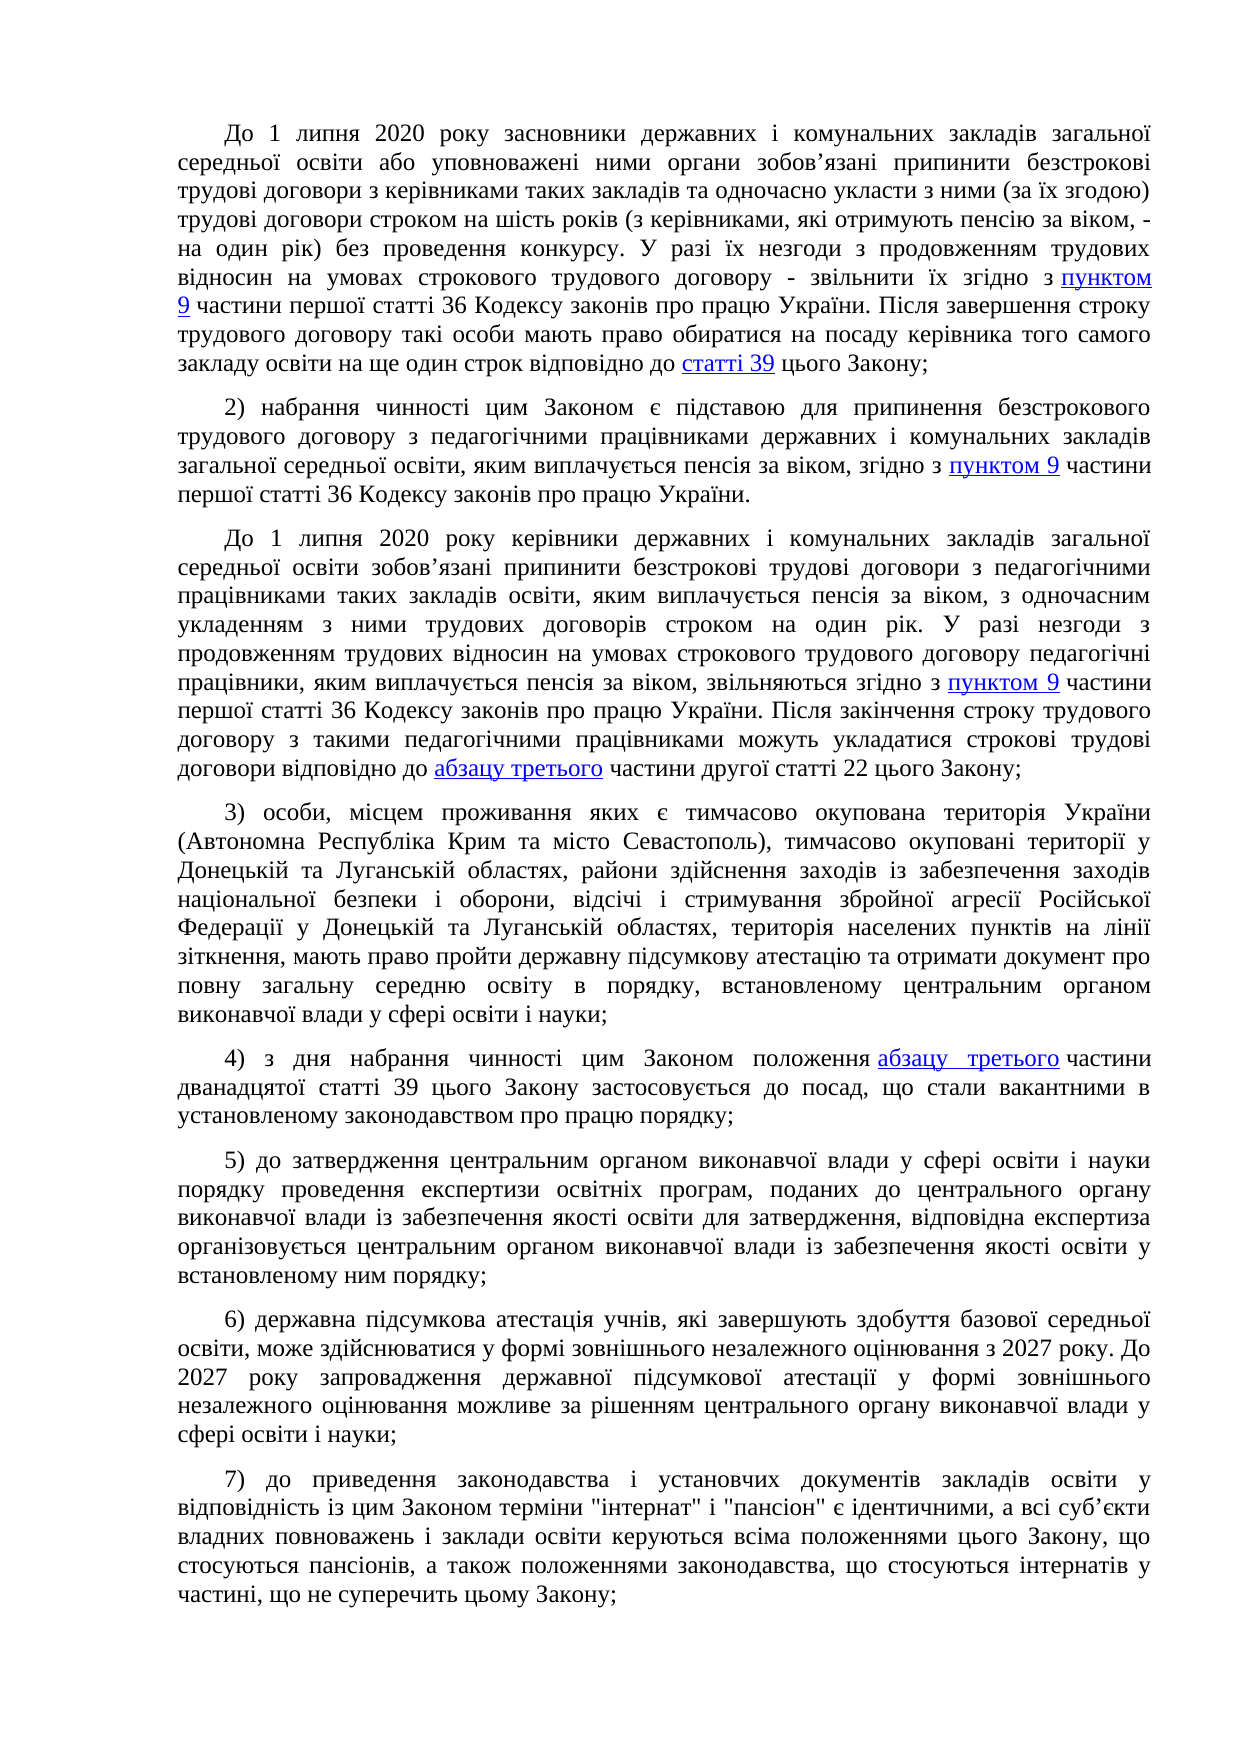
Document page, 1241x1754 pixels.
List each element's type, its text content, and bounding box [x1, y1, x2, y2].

text 2) набрання чинності цим Законом є підставою для припинення безстрокового трудового договору з педагогічними працівниками державних і комунальних закладів загальної середньої освіти, яким виплачується пенсія за віком, згідно з пунктом 9 частини першої статті 36 Кодексу законів про працю України. [177, 392, 1152, 507]
text 6) державна підсумкова атестація учнів, які завершують здобуття базової середньої освіти, може здійснюватися у формі зовнішнього незалежного оцінювання з 2027 року. До 2027 року запровадження державної підсумкової атестації у формі зовнішнього незалежного оцінювання можливе за рішенням центрального органу виконавчої влади у сфері освіти і науки; [177, 1304, 1152, 1448]
text 4) з дня набрання чинності цим Законом положення абзацу третього частини дванадцятої статті 39 цього Закону застосовується до посад, що стали вакантними в установленому законодавством про працю порядку; [177, 1043, 1152, 1129]
text 7) до приведення законодавства і установчих документів закладів освіти у відповідність із цим Законом терміни "інтернат" і "пансіон" є ідентичними, а всі суб’єкти владних повноважень і заклади освіти керуються всіма положеннями цього Закону, що стосуються пансіонів, а також положеннями законодавства, що стосуються інтернатів у частині, що не суперечить цьому Закону; [177, 1464, 1152, 1607]
text До 1 липня 2020 року керівники державних і комунальних закладів загальної середньої освіти зобов’язані припинити безстрокові трудові договори з педагогічними працівниками таких закладів освіти, яким виплачується пенсія за віком, з одночасним укладенням з ними трудових договорів строком на один рік. У разі незгоди з продовженням трудових відносин на умовах строкового трудового договору педагогічні працівники, яким виплачується пенсія за віком, звільняються згідно з пунктом 9 частини першої статті 36 Кодексу законів про працю України. Після закінчення строку трудового договору з такими педагогічними працівниками можуть укладатися строкові трудові договори відповідно до абзацу третього частини другої статті 22 цього Закону; [177, 523, 1152, 782]
text 5) до затвердження центральним органом виконавчої влади у сфері освіти і науки порядку проведення експертизи освітніх програм, поданих до центрального органу виконавчої влади із забезпечення якості освіти для затвердження, відповідна експертиза організовується центральним органом виконавчої влади із забезпечення якості освіти у встановленому ним порядку; [177, 1145, 1152, 1289]
text До 1 липня 2020 року засновники державних і комунальних закладів загальної середньої освіти або уповноважені ними органи зобов’язані припинити безстрокові трудові договори з керівниками таких закладів та одночасно укласти з ними (за їх згодою) трудові договори строком на шість років (з керівниками, які отримують пенсію за віком, - на один рік) без проведення конкурсу. У разі їх незгоди з продовженням трудових відносин на умовах строкового трудового договору - звільнити їх згідно з пунктом 9 частини першої статті 36 Кодексу законів про працю України. Після завершення строку трудового договору такі особи мають право обиратися на посаду керівника того самого закладу освіти на ще один строк відповідно до статті 39 цього Закону; [177, 118, 1152, 377]
text 3) особи, місцем проживання яких є тимчасово окупована територія України (Автономна Республіка Крим та місто Севастополь), тимчасово окуповані території у Донецькій та Луганській областях, райони здійснення заходів із забезпечення заходів національної безпеки і оборони, відсічі і стримування збройної агресії Російської Федерації у Донецькій та Луганській областях, територія населених пунктів на лінії зіткнення, мають право пройти державну підсумкову атестацію та отримати документ про повну загальну середню освіту в порядку, встановленому центральним органом виконавчої влади у сфері освіти і науки; [177, 797, 1152, 1027]
